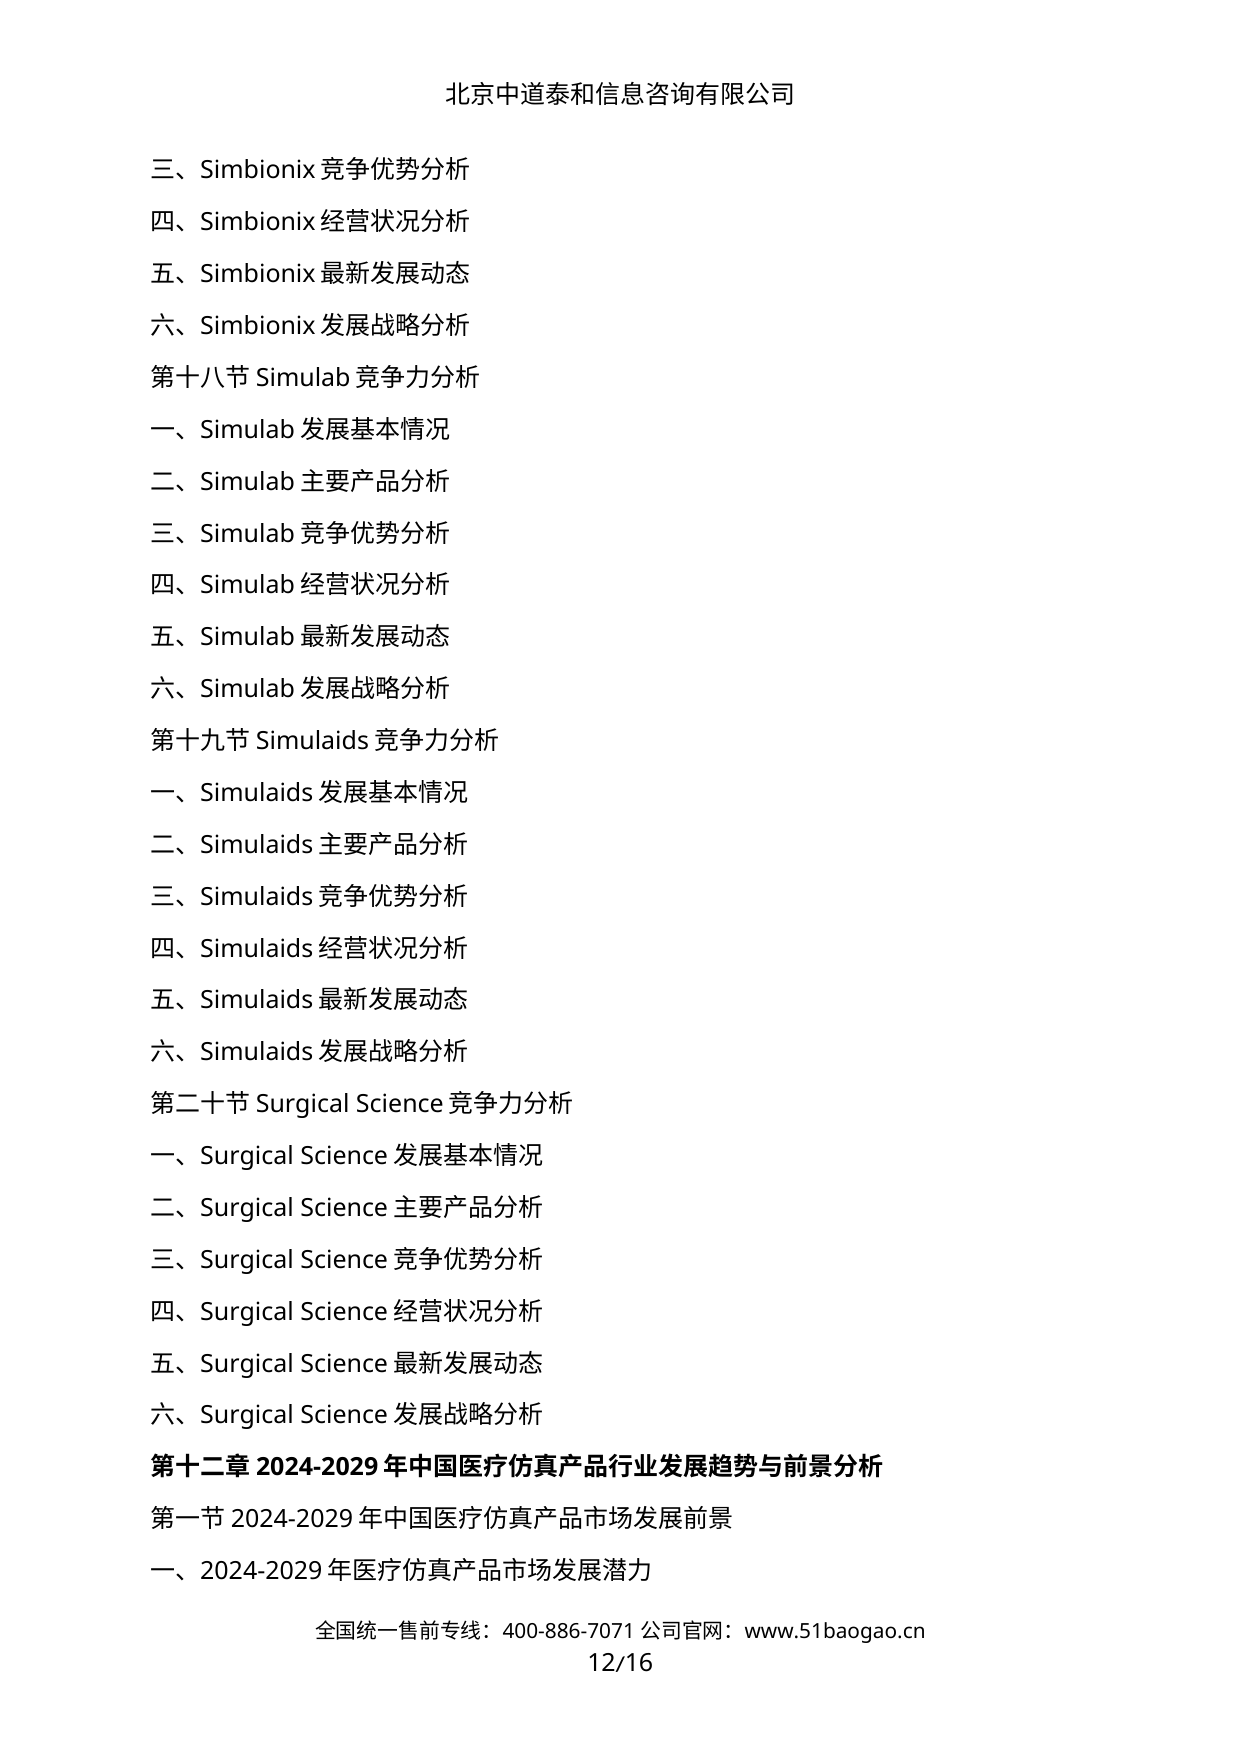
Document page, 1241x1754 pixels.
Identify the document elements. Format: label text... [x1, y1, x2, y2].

text 六、Simbionix发展战略分析 [150, 306, 1090, 342]
text 四、Simulaids经营状况分析 [150, 928, 1090, 964]
text 五、Simulaids最新发展动态 [150, 980, 1090, 1016]
text 一、2024-2029年医疗仿真产品市场发展潜力 [150, 1551, 1090, 1587]
text 二、Simulab主要产品分析 [150, 461, 1090, 497]
text 第十二章 2024-2029年中国医疗仿真产品行业发展趋势与前景分析 [150, 1447, 1090, 1483]
text 五、Surgical Science最新发展动态 [150, 1343, 1090, 1379]
text 三、Simbionix竞争优势分析 [150, 150, 1090, 186]
text 一、Simulab发展基本情况 [150, 409, 1090, 446]
text 第一节 2024-2029年中国医疗仿真产品市场发展前景 [150, 1499, 1090, 1535]
text 四、Simbionix经营状况分析 [150, 202, 1090, 238]
text 一、Simulaids发展基本情况 [150, 772, 1090, 809]
text 二、Simulaids主要产品分析 [150, 824, 1090, 861]
text 六、Simulaids发展战略分析 [150, 1032, 1090, 1068]
text 第二十节 Surgical Science竞争力分析 [150, 1084, 1090, 1120]
text 六、Surgical Science发展战略分析 [150, 1395, 1090, 1431]
text 第十九节 Simulaids竞争力分析 [150, 721, 1090, 757]
text 四、Simulab经营状况分析 [150, 565, 1090, 601]
text 四、Surgical Science经营状况分析 [150, 1291, 1090, 1327]
text 一、Surgical Science发展基本情况 [150, 1136, 1090, 1172]
text 三、Simulab竞争优势分析 [150, 513, 1090, 549]
text 三、Surgical Science竞争优势分析 [150, 1239, 1090, 1276]
text 二、Surgical Science主要产品分析 [150, 1187, 1090, 1224]
text 三、Simulaids竞争优势分析 [150, 876, 1090, 912]
text 第十八节 Simulab竞争力分析 [150, 357, 1090, 394]
text 五、Simbionix最新发展动态 [150, 254, 1090, 290]
text 六、Simulab发展战略分析 [150, 669, 1090, 705]
text 五、Simulab最新发展动态 [150, 617, 1090, 653]
